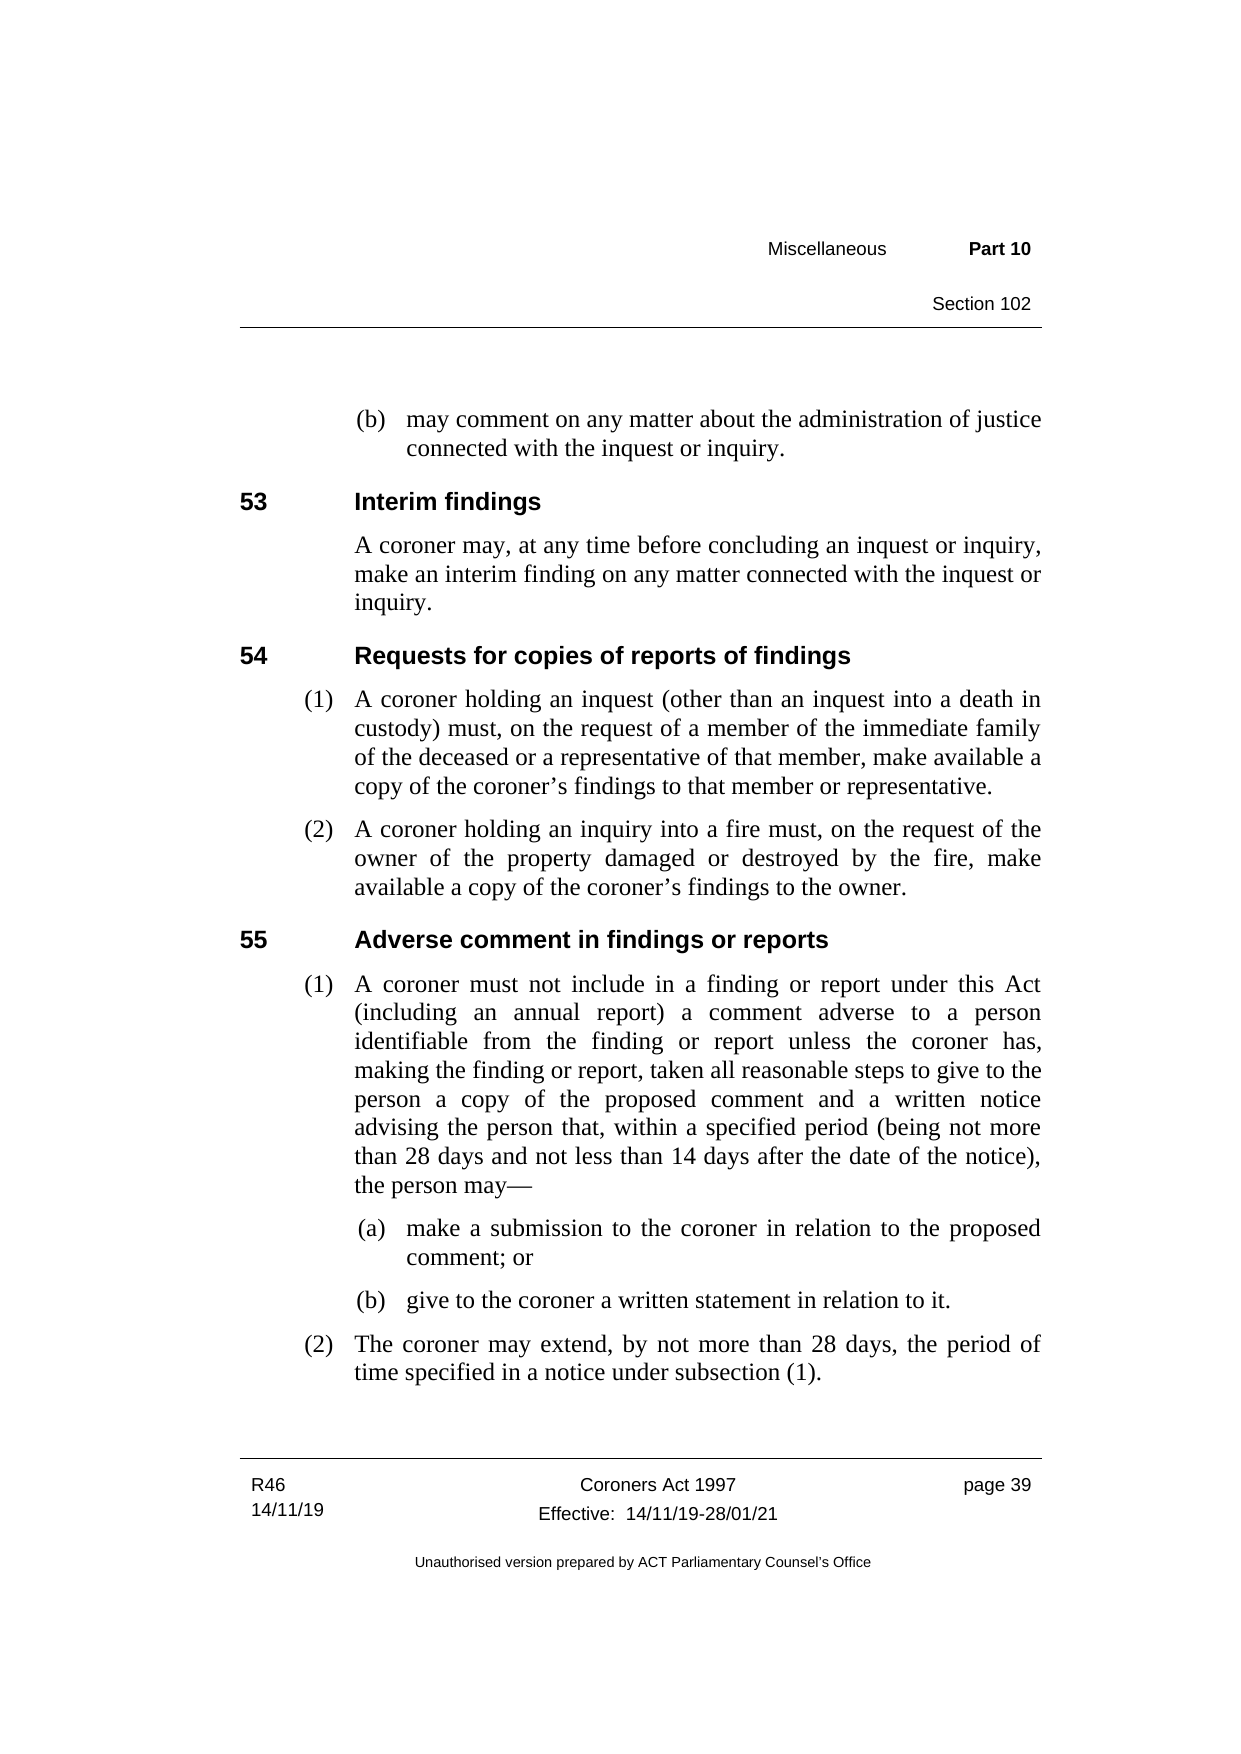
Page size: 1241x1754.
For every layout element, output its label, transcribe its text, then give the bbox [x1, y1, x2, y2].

text 53 Interim findings [239, 487, 1042, 515]
text A coroner may, at any time before concluding an inquest or inquiry, make an interim finding on any matter connected with the inquest or inquiry. [354, 530, 1042, 616]
text (2) The coroner may extend, by not more than 28 days, the period of time specified in a notice under subsection (1). [239, 1329, 1042, 1386]
text (1) A coroner holding an inquest (other than an inquest into a death in custody) must, on the request of a member of the immediate family of the deceased or a representative of that member, make available a copy of the coroner’s findings to that member or representative. [239, 684, 1042, 799]
text 55 Adverse comment in findings or reports [239, 925, 1042, 954]
text (1) A coroner must not include in a finding or report under this Act (including an annual report) a comment adverse to a person identifiable from the finding or report unless the coroner has, making the finding or report, taken all reasonable steps to give to the person a copy of the proposed comment and a written notice advising the person that, within a specified period (being not more than 28 days and not less than 14 days after the date of the notice), the person may— [239, 969, 1042, 1199]
text (b) may comment on any matter about the administration of justice connected with the inquest or inquiry. [239, 404, 1042, 462]
text (2) A coroner holding an inquiry into a fire must, on the request of the owner of the property damaged or destroyed by the fire, make available a copy of the coroner’s findings to the owner. [239, 814, 1042, 900]
text (b) give to the coroner a written statement in relation to it. [239, 1285, 1042, 1314]
text (a) make a submission to the coroner in relation to the proposed comment; or [239, 1213, 1042, 1271]
text 54 Requests for copies of reports of findings [239, 641, 1042, 670]
